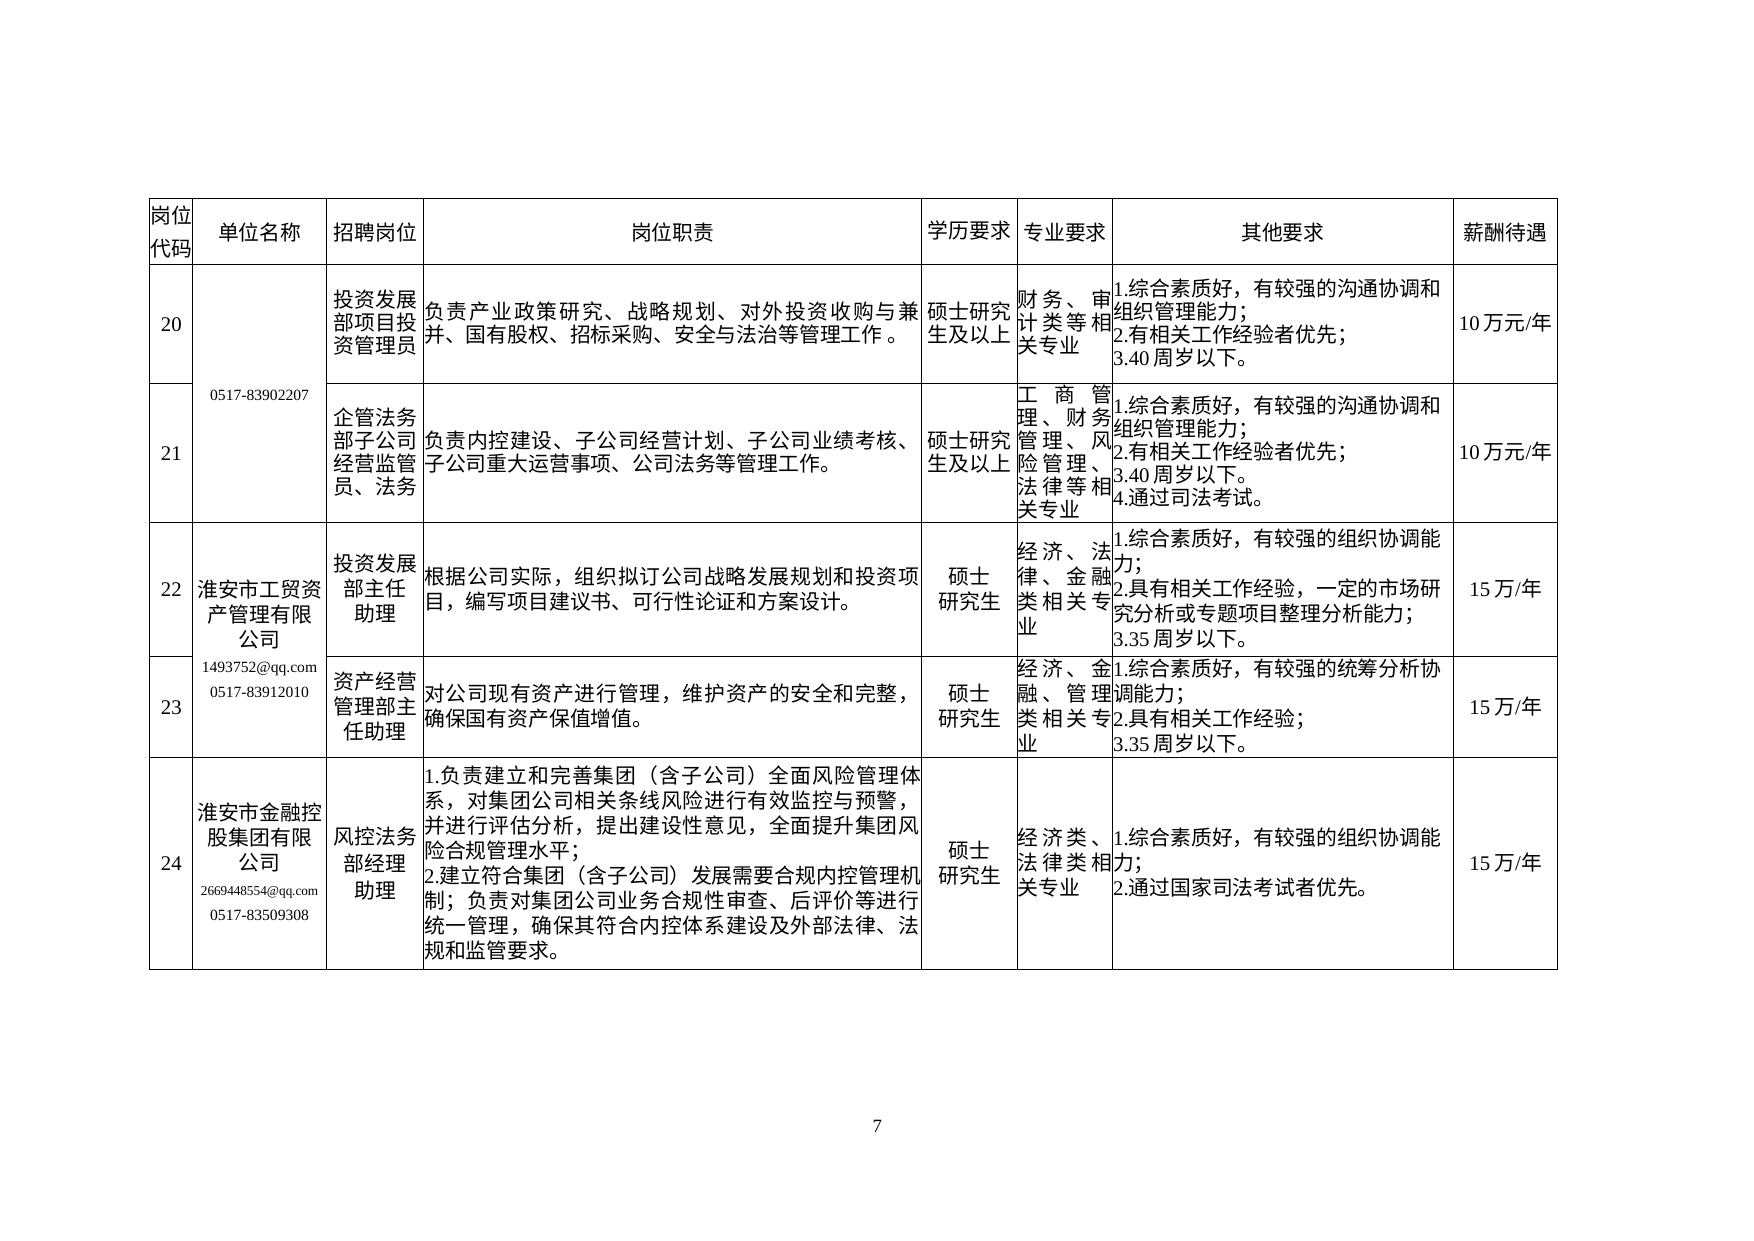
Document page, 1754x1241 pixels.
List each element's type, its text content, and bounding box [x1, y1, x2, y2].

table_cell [193, 265, 326, 522]
table_cell 1.综合素质好，有较强的沟通协调和组织管理能力； 2.有相关工作经验者优先； 3.40周岁以下。 [1113, 265, 1453, 383]
table_cell 1.综合素质好，有较强的统筹分析协调能力； 2.具有相关工作经验； 3.35周岁以下。 [1113, 657, 1453, 757]
table_cell 经济、金融、管理类相关专业 [1018, 657, 1112, 757]
table_header 薪酬待遇 [1454, 199, 1557, 264]
table_cell 15万/年 [1454, 657, 1557, 757]
table_header 招聘岗位 [327, 199, 423, 264]
table_cell 1.综合素质好，有较强的沟通协调和组织管理能力； 2.有相关工作经验者优先； 3.40周岁以下。 4.通过司法考试。 [1113, 384, 1453, 522]
table_cell 企管法务部子公司经营监管员、法务 [327, 384, 423, 522]
table_cell 10万元/年 [1454, 384, 1557, 522]
table_cell 负责内控建设、子公司经营计划、子公司业绩考核、子公司重大运营事项、公司法务等管理工作。 [424, 384, 921, 522]
table_cell 风控法务部经理 助理 [327, 758, 423, 969]
table_cell 财务、审计类等相关专业 [1018, 265, 1112, 383]
table_cell 21 [150, 384, 192, 522]
table_cell 经济、法律、金融类相关专业 [1018, 523, 1112, 656]
table_cell 根据公司实际，组织拟订公司战略发展规划和投资项目，编写项目建议书、可行性论证和方案设计。 [424, 523, 921, 656]
table_cell 工商管理、财务管理、风险管理、法律等相关专业 [1018, 384, 1112, 522]
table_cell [193, 758, 326, 969]
table_cell 硕士 研究生 [922, 523, 1017, 656]
table_header 岗位代码 [150, 199, 192, 264]
table_header 其他要求 [1113, 199, 1453, 264]
table_cell 1.负责建立和完善集团（含子公司）全面风险管理体系，对集团公司相关条线风险进行有效监控与预警，并进行评估分析，提出建设性意见，全面提升集团风险合规管理水平； 2.建立符合集团（含子公司）发展需要合规内控管理机制；负责对集团公司业务合规性审查、后评价等进行统一管理，确保其符合内控体系建设及外部法律、法规和监管要求。 [424, 758, 921, 969]
table_cell 20 [150, 265, 192, 383]
table_cell 24 [150, 758, 192, 969]
table_cell 淮安市工贸资产管理有限 公司1493752@qq.com 0517-83912010 [193, 523, 326, 757]
table_cell 15万/年 [1454, 523, 1557, 656]
table_cell 22 [150, 523, 192, 656]
table_header 单位名称 [193, 199, 326, 264]
table_cell 10万元/年 [1454, 265, 1557, 383]
table_cell 对公司现有资产进行管理，维护资产的安全和完整，确保国有资产保值增值。 [424, 657, 921, 757]
table_cell 23 [150, 657, 192, 757]
table_cell 硕士 研究生 [922, 758, 1017, 969]
table_header 专业要求 [1018, 199, 1112, 264]
table_cell 1.综合素质好，有较强的组织协调能力； 2.通过国家司法考试者优先。 [1113, 758, 1453, 969]
table_cell 硕士研究生及以上 [922, 384, 1017, 522]
table_cell 负责产业政策研究、战略规划、对外投资收购与兼并、国有股权、招标采购、安全与法治等管理工作 。 [424, 265, 921, 383]
table_header 学历要求 [922, 199, 1017, 264]
table_header 岗位职责 [424, 199, 921, 264]
table_cell 经济类、法律类相关专业 [1018, 758, 1112, 969]
table_cell 硕士 研究生 [922, 657, 1017, 757]
table_cell 资产经营管理部主任助理 [327, 657, 423, 757]
table_cell 15万/年 [1454, 758, 1557, 969]
table_cell 投资发展部项目投资管理员 [327, 265, 423, 383]
table_cell 1.综合素质好，有较强的组织协调能力； 2.具有相关工作经验，一定的市场研究分析或专题项目整理分析能力； 3.35周岁以下。 [1113, 523, 1453, 656]
table_cell 投资发展部主任 助理 [327, 523, 423, 656]
table_cell 硕士研究生及以上 [922, 265, 1017, 383]
